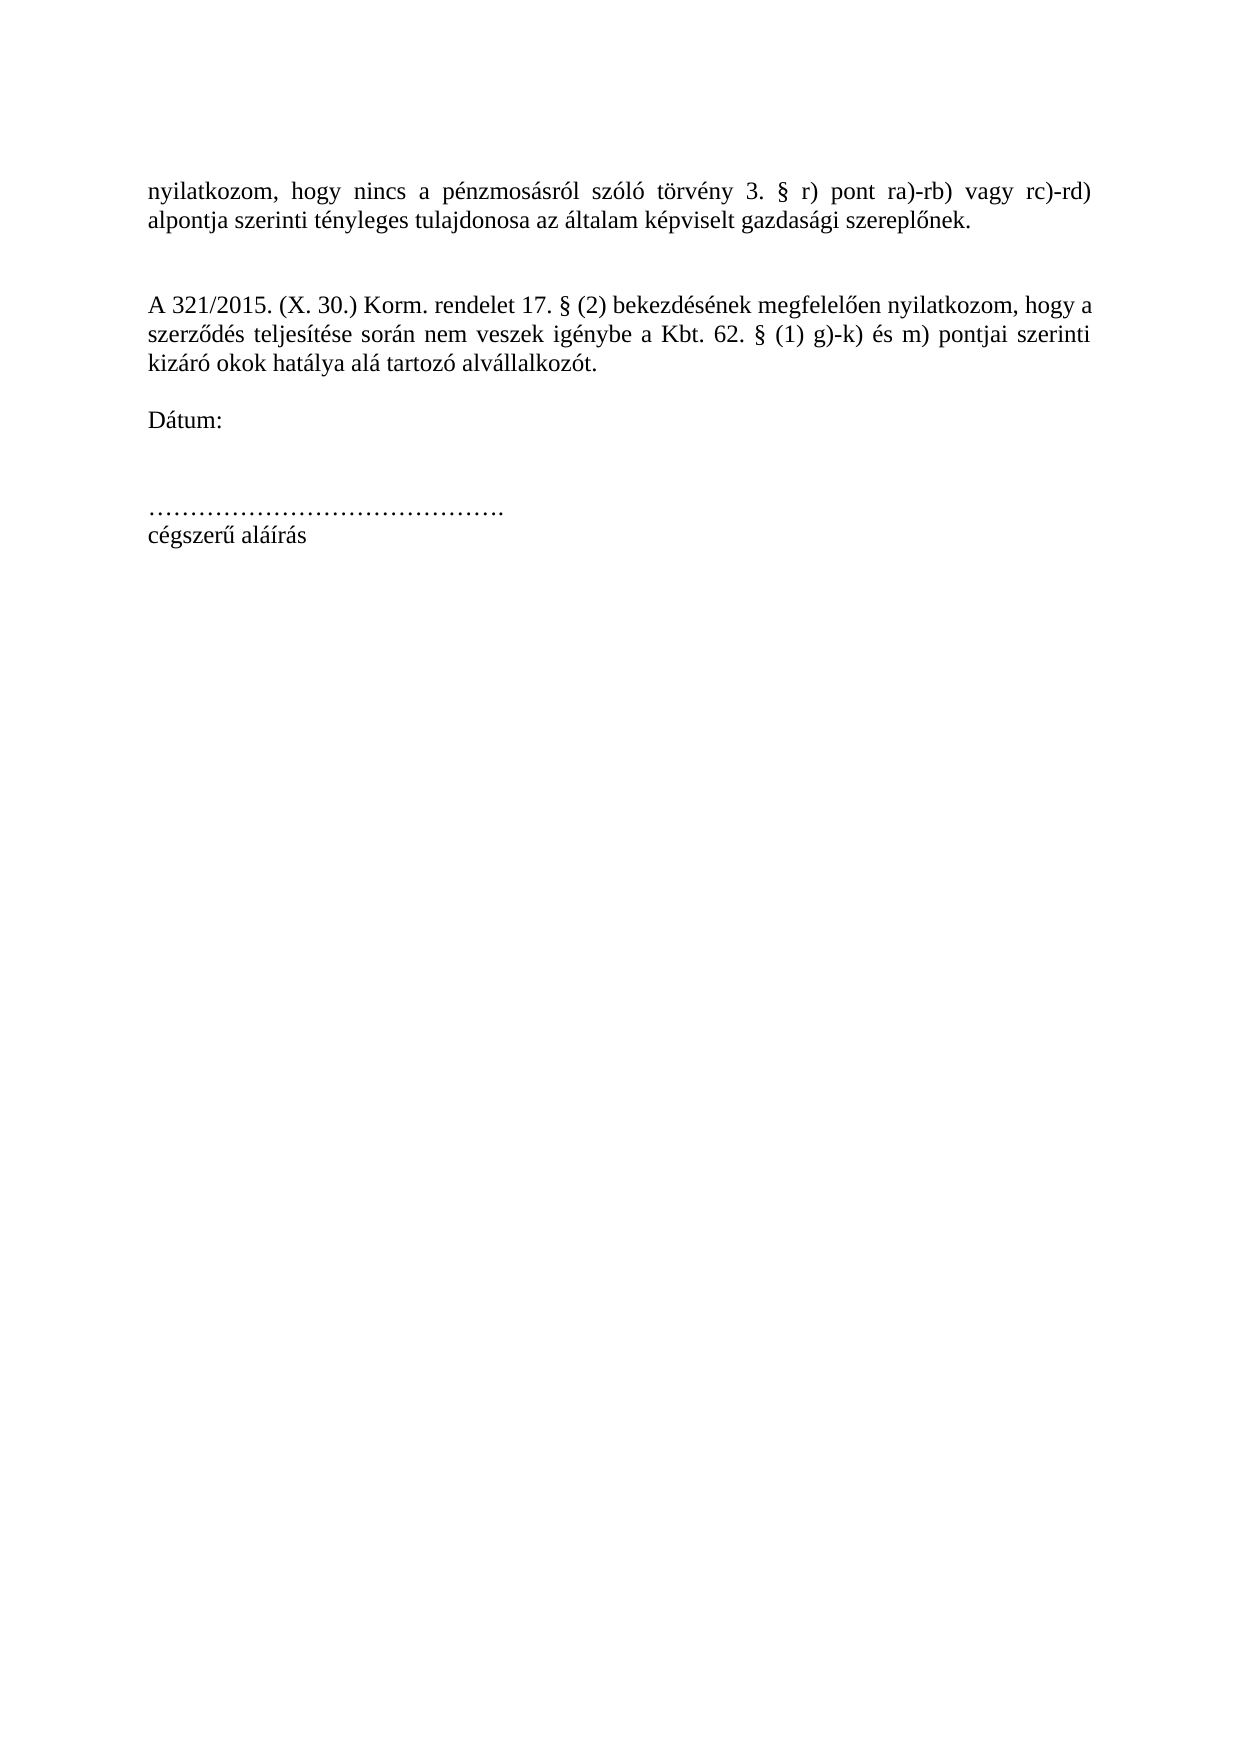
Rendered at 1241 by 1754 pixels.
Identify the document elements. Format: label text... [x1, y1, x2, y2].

text ……………………………………. [148, 492, 1093, 521]
text cégszerű aláírás [148, 521, 1093, 549]
text nyilatkozom, hogy nincs a pénzmosásról szóló törvény 3. § r) pont ra)-rb) vagy rc)-rd) alpontja szerinti tényleges tulajdonosa az általam képviselt gazdasági szereplőnek. [148, 176, 1093, 234]
text Dátum: [148, 406, 1093, 434]
text A 321/2015. (X. 30.) Korm. rendelet 17. § (2) bekezdésének megfelelően nyilatkozom, hogy a szerződés teljesítése során nem veszek igénybe a Kbt. 62. § (1) g)-k) és m) pontjai szerinti kizáró okok hatálya alá tartozó alvállalkozót. [148, 291, 1093, 377]
